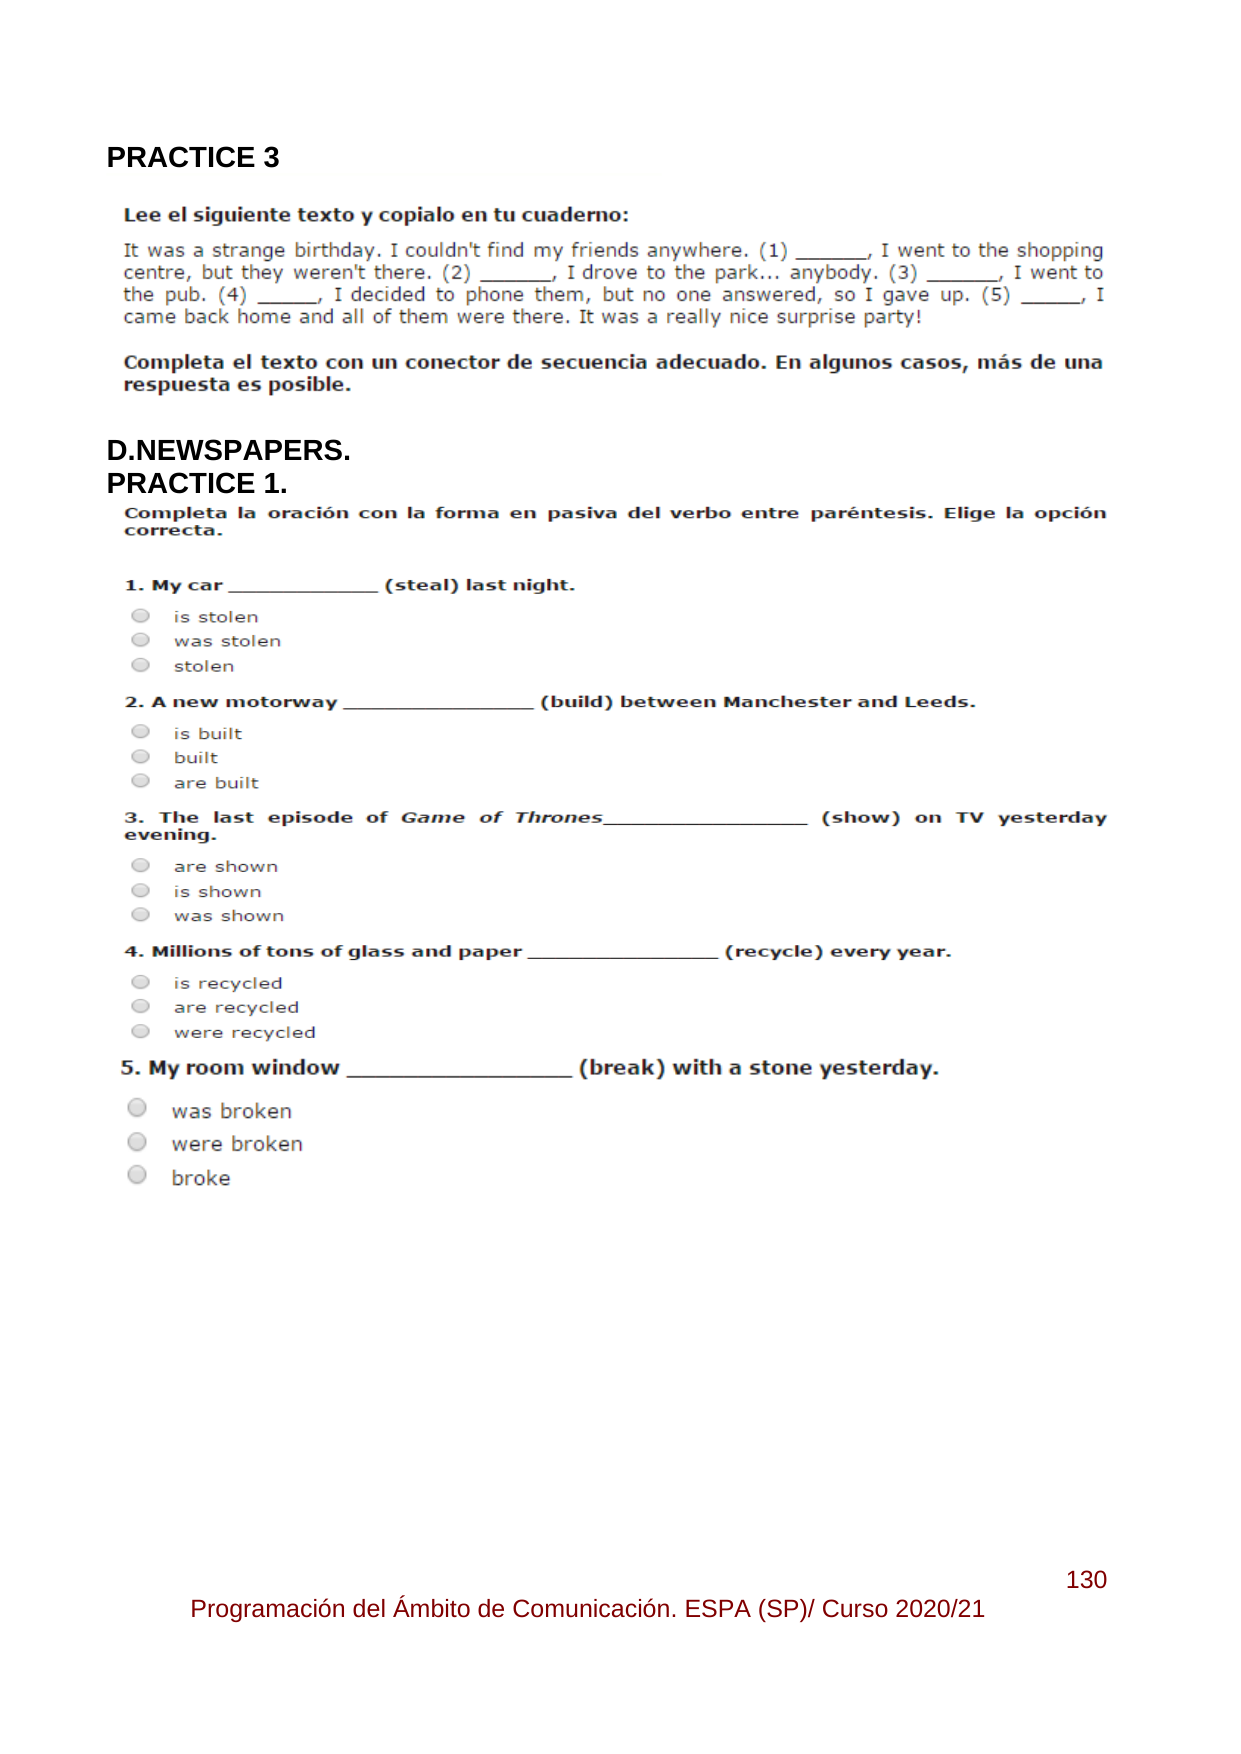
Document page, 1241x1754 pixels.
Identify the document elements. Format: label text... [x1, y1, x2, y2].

picture [106, 173, 1123, 400]
text D.NEWSPAPERS. [106, 433, 1107, 467]
text PRACTICE 1. [106, 467, 1107, 500]
text PRACTICE 3 [106, 140, 1107, 173]
picture [106, 500, 1122, 1198]
